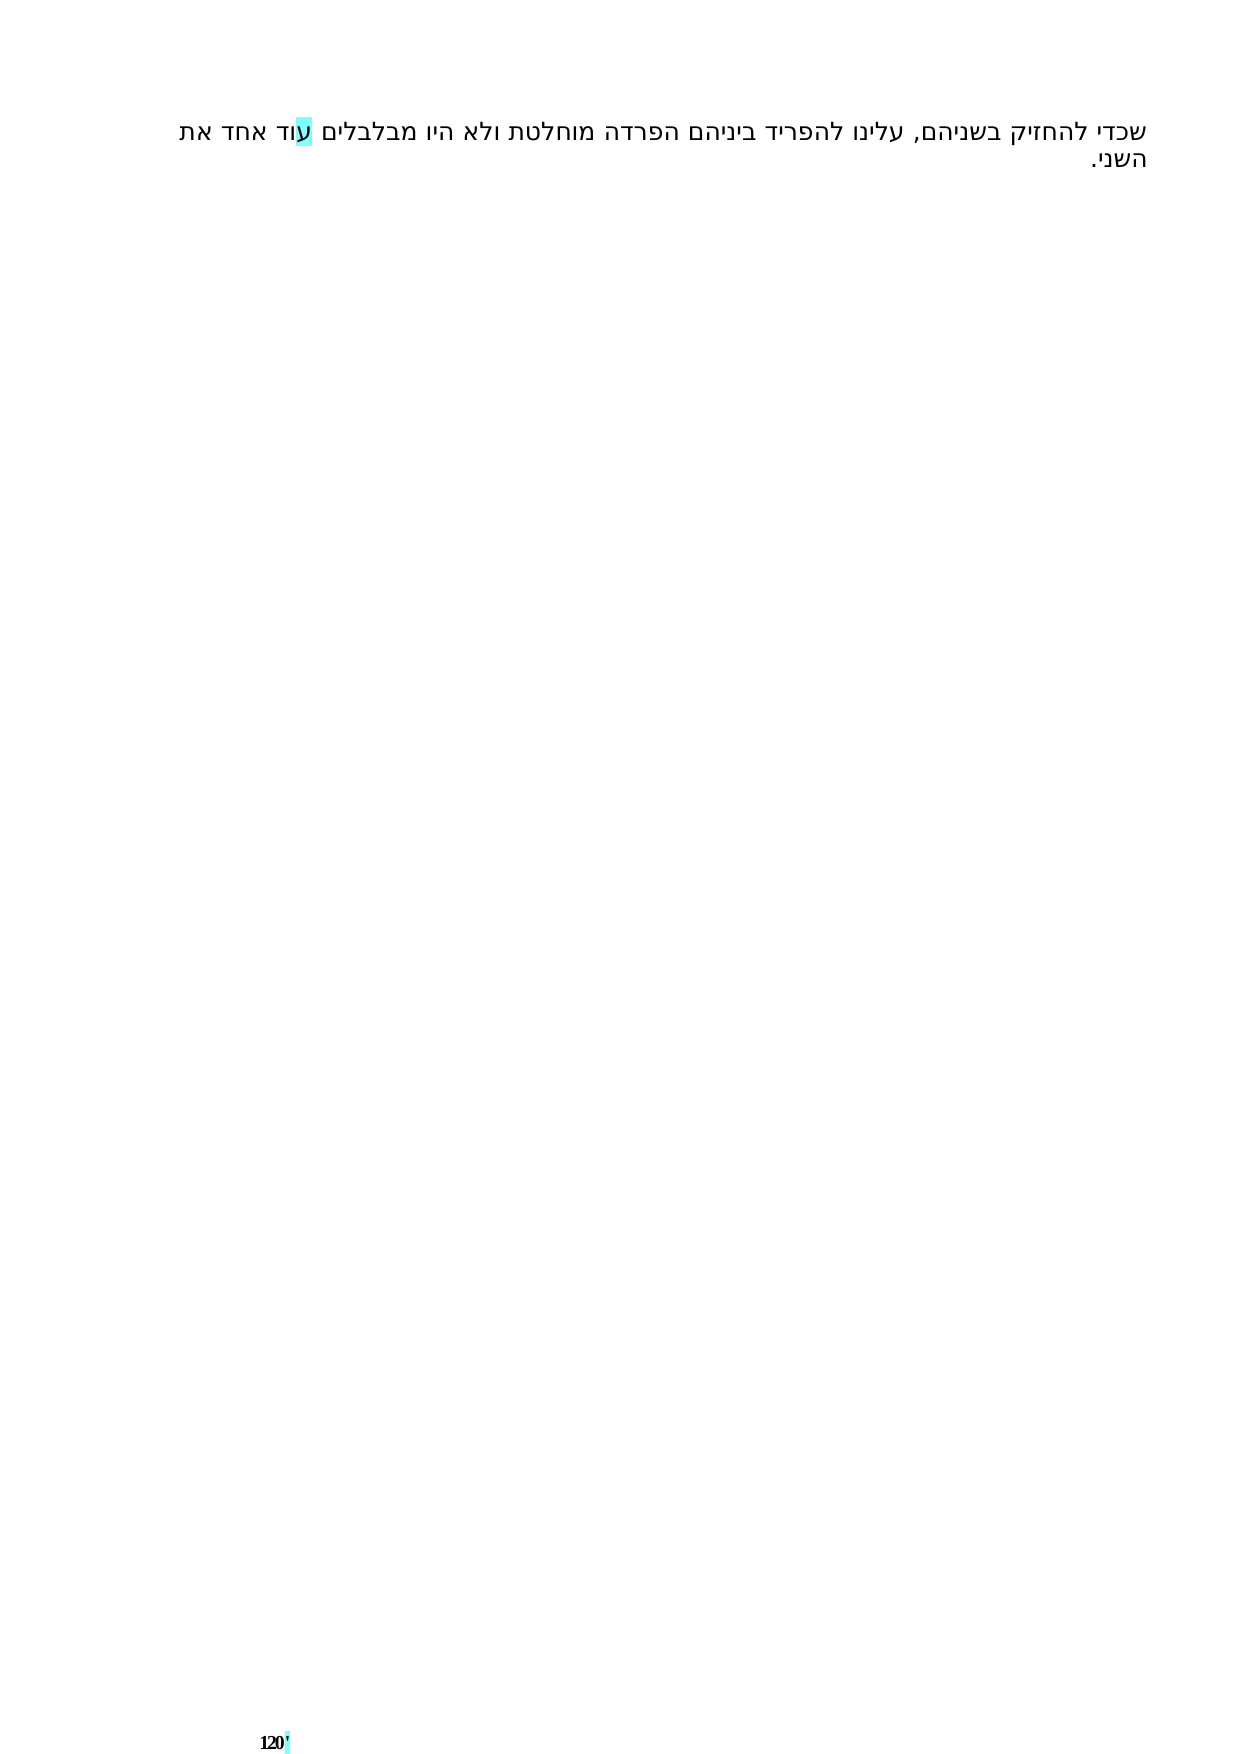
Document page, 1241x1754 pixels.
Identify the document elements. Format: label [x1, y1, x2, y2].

text [179, 118, 1147, 173]
